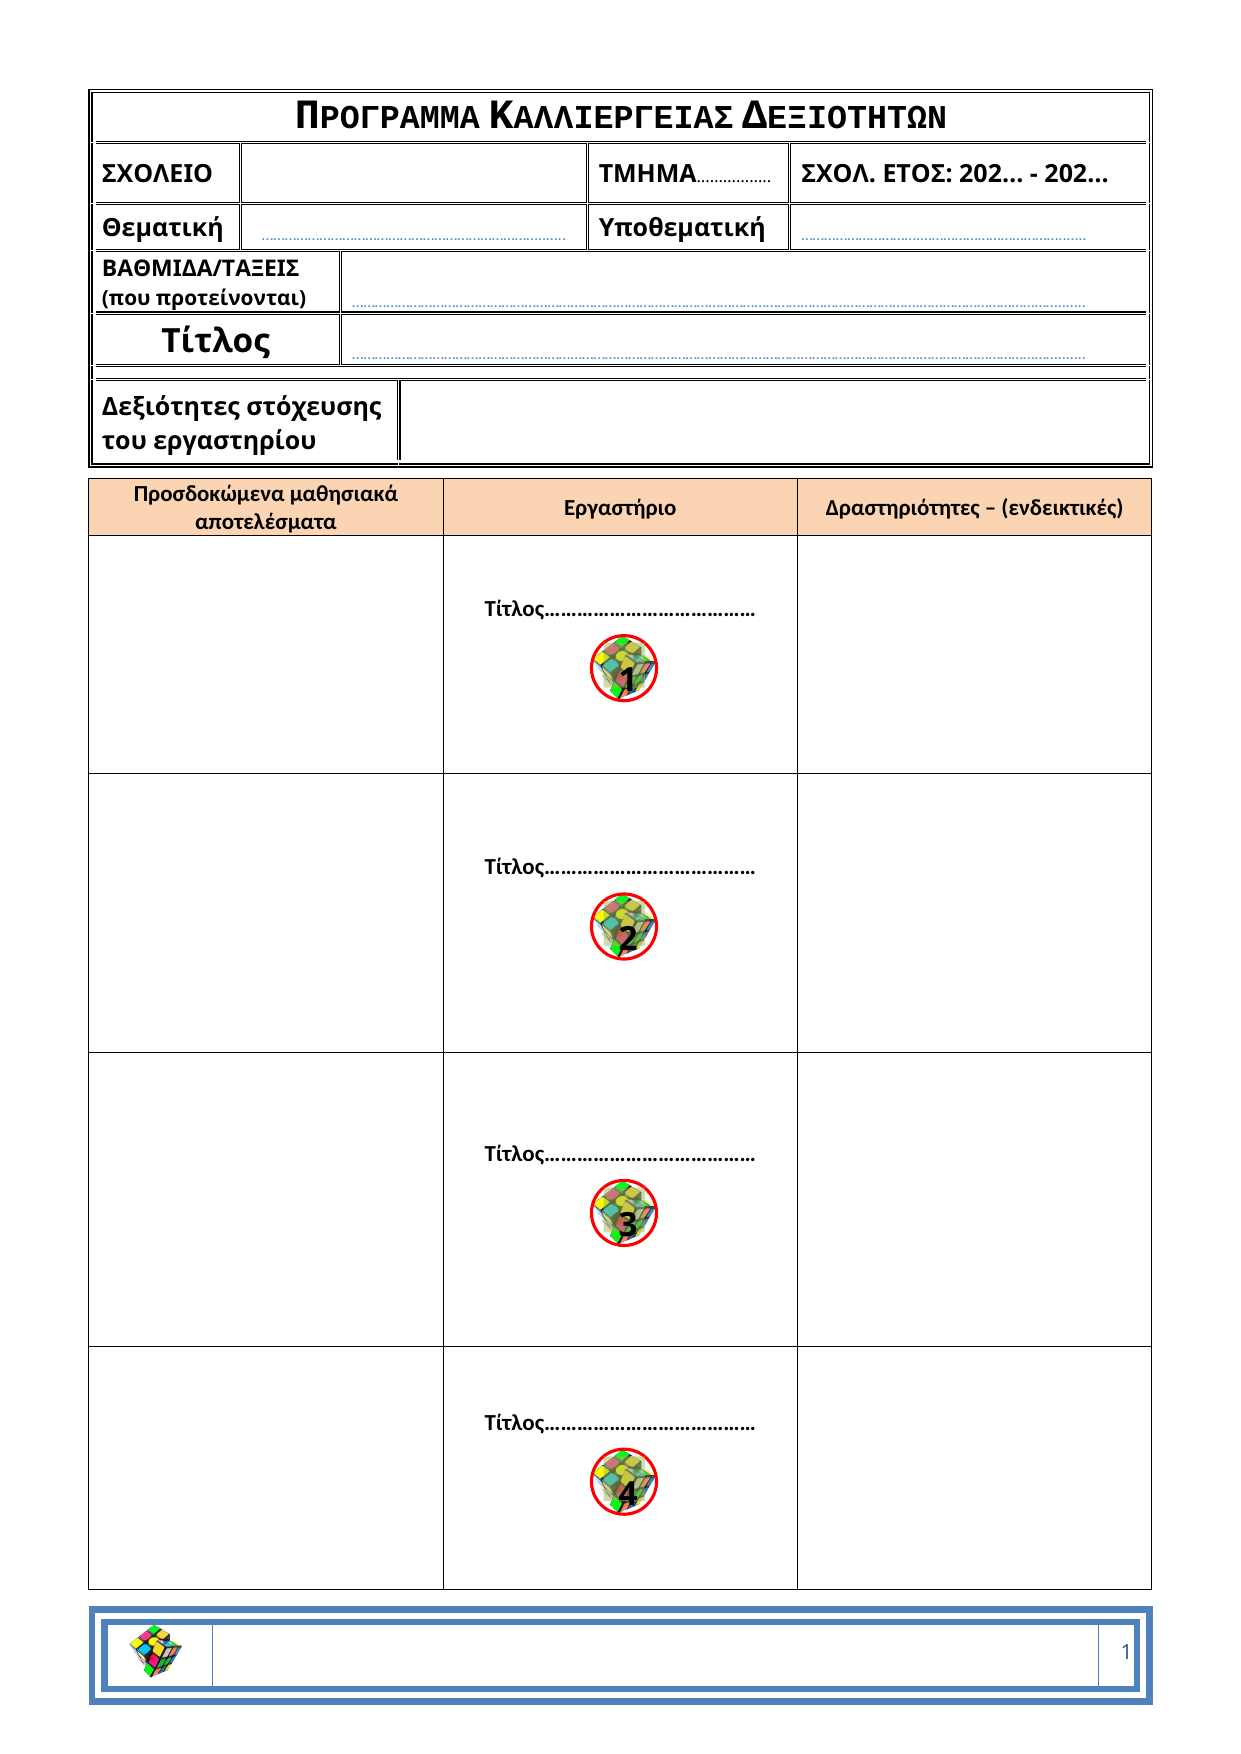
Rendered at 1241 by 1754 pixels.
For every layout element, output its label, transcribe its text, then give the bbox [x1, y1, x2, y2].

table_cell [89, 1053, 443, 1346]
picture [594, 1460, 654, 1512]
table_cell Τίτλος [93, 311, 339, 364]
table_cell ………………………………………………………………………………………………………………………………….………………………………..….. [342, 311, 1149, 364]
picture [609, 1451, 639, 1456]
table_header ΠΡΟΓΡΑΜΜΑ ΚΑΛΛΙΕΡΓΕΙΑΣ ΔΕΞΙΟΤΗΤΩΝ [93, 93, 1149, 141]
table_cell ΣΧΟΛ. ΕΤΟΣ: 202… - 202… [791, 141, 1149, 202]
picture [610, 638, 638, 642]
table_header Δραστηριότητες – (ενδεικτικές) [798, 479, 1151, 535]
table_cell ………………………….………………………………..….. [790, 202, 1151, 249]
table_cell [89, 1347, 443, 1589]
table_cell [89, 774, 443, 1052]
picture [608, 896, 640, 901]
table_header Προσδοκώμενα μαθησιακά αποτελέσματα [89, 479, 443, 535]
table_cell Τίτλος………………………………… [444, 1347, 797, 1589]
table_cell [798, 536, 1151, 773]
table_cell ΣΧΟΛΕΙΟ [93, 141, 239, 202]
picture [594, 647, 654, 699]
table_cell Υποθεματική [589, 205, 788, 249]
table_cell Δεξιότητες στόχευσης του εργαστηρίου [90, 378, 399, 463]
table_cell [93, 364, 1149, 378]
table_cell [399, 378, 1151, 463]
picture [594, 1192, 654, 1243]
table_cell ………………………………………………………………………………………………………………………………….………………………………..….. [342, 249, 1149, 311]
table_cell Θεματική [90, 202, 241, 249]
picture [609, 1183, 639, 1187]
table_cell ΤΜΗΜΑ…………….. [589, 144, 788, 202]
table_cell Τίτλος………………………………… [444, 536, 797, 773]
table_cell [798, 774, 1151, 1052]
table_cell Τίτλος………………………………… [444, 1053, 797, 1346]
table_cell [242, 144, 586, 202]
table_cell [798, 1053, 1151, 1346]
table_cell Τίτλος………………………………… [444, 774, 797, 1052]
picture [128, 1625, 183, 1679]
table_cell ΒΑΘΜΙΔΑ/ΤΑΞΕΙΣ (που προτείνονται) [93, 249, 339, 311]
table_cell [89, 536, 443, 773]
table_cell [798, 1347, 1151, 1589]
picture [594, 905, 654, 957]
table_cell ………………………………………………………………..….. [242, 205, 586, 249]
table_header Εργαστήριο [444, 479, 797, 535]
